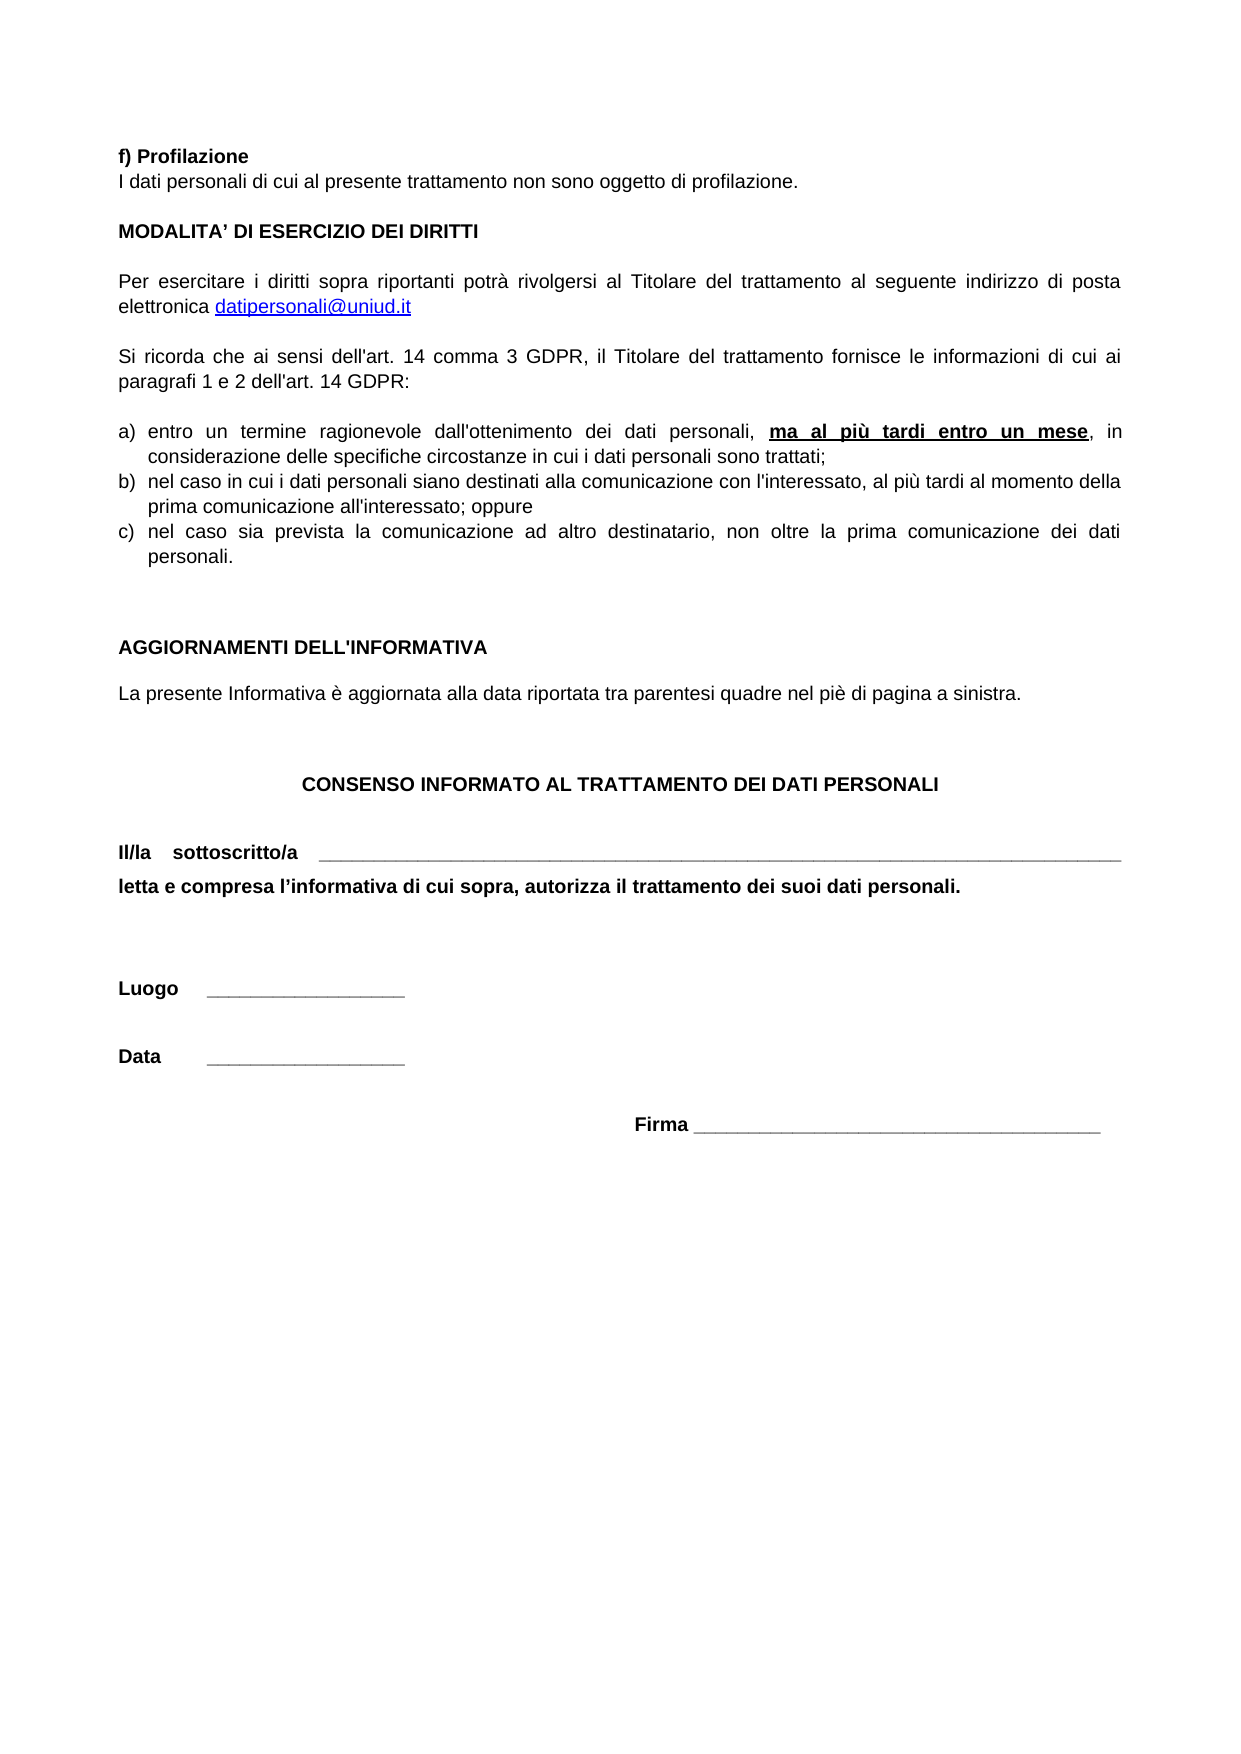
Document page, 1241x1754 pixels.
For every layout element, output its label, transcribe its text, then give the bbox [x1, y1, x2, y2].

text Data __________________ [118, 1045, 1123, 1068]
text Firma _____________________________________ [634, 1113, 1123, 1136]
text Luogo __________________ [118, 977, 1123, 999]
text CONSENSO INFORMATO AL TRATTAMENTO DEI DATI PERSONALI [118, 772, 1123, 795]
text I dati personali di cui al presente trattamento non sono oggetto di profilazione. [118, 168, 1123, 193]
text b) nel caso in cui i dati personali siano destinati alla comunicazione con l'interessato, al più tardi al momento della prima comunicazione all'interessato; oppure [118, 468, 1123, 518]
text Si ricorda che ai sensi dell'art. 14 comma 3 GDPR, il Titolare del trattamento fornisce le informazioni di cui ai paragrafi 1 e 2 dell'art. 14 GDPR: [118, 343, 1123, 393]
text MODALITA’ DI ESERCIZIO DEI DIRITTI [118, 218, 1123, 243]
text Per esercitare i diritti sopra riportanti potrà rivolgersi al Titolare del trattamento al seguente indirizzo di posta elettronica datipersonali@uniud.it [118, 268, 1123, 318]
text Il/la sottoscritto/a _________________________________________________________________________ letta e compresa l’informativa di cui sopra, autorizza il trattamento dei suoi dati personali. [118, 841, 1123, 897]
text AGGIORNAMENTI DELL'INFORMATIVA [118, 636, 1122, 659]
text c) nel caso sia prevista la comunicazione ad altro destinatario, non oltre la prima comunicazione dei dati personali. [118, 518, 1123, 568]
text f) Profilazione [118, 143, 1123, 168]
text a) entro un termine ragionevole dall'ottenimento dei dati personali, ma al più tardi entro un mese, in considerazione delle specifiche circostanze in cui i dati personali sono trattati; [118, 418, 1123, 468]
text La presente Informativa è aggiornata alla data riportata tra parentesi quadre nel piè di pagina a sinistra. [118, 682, 1122, 704]
